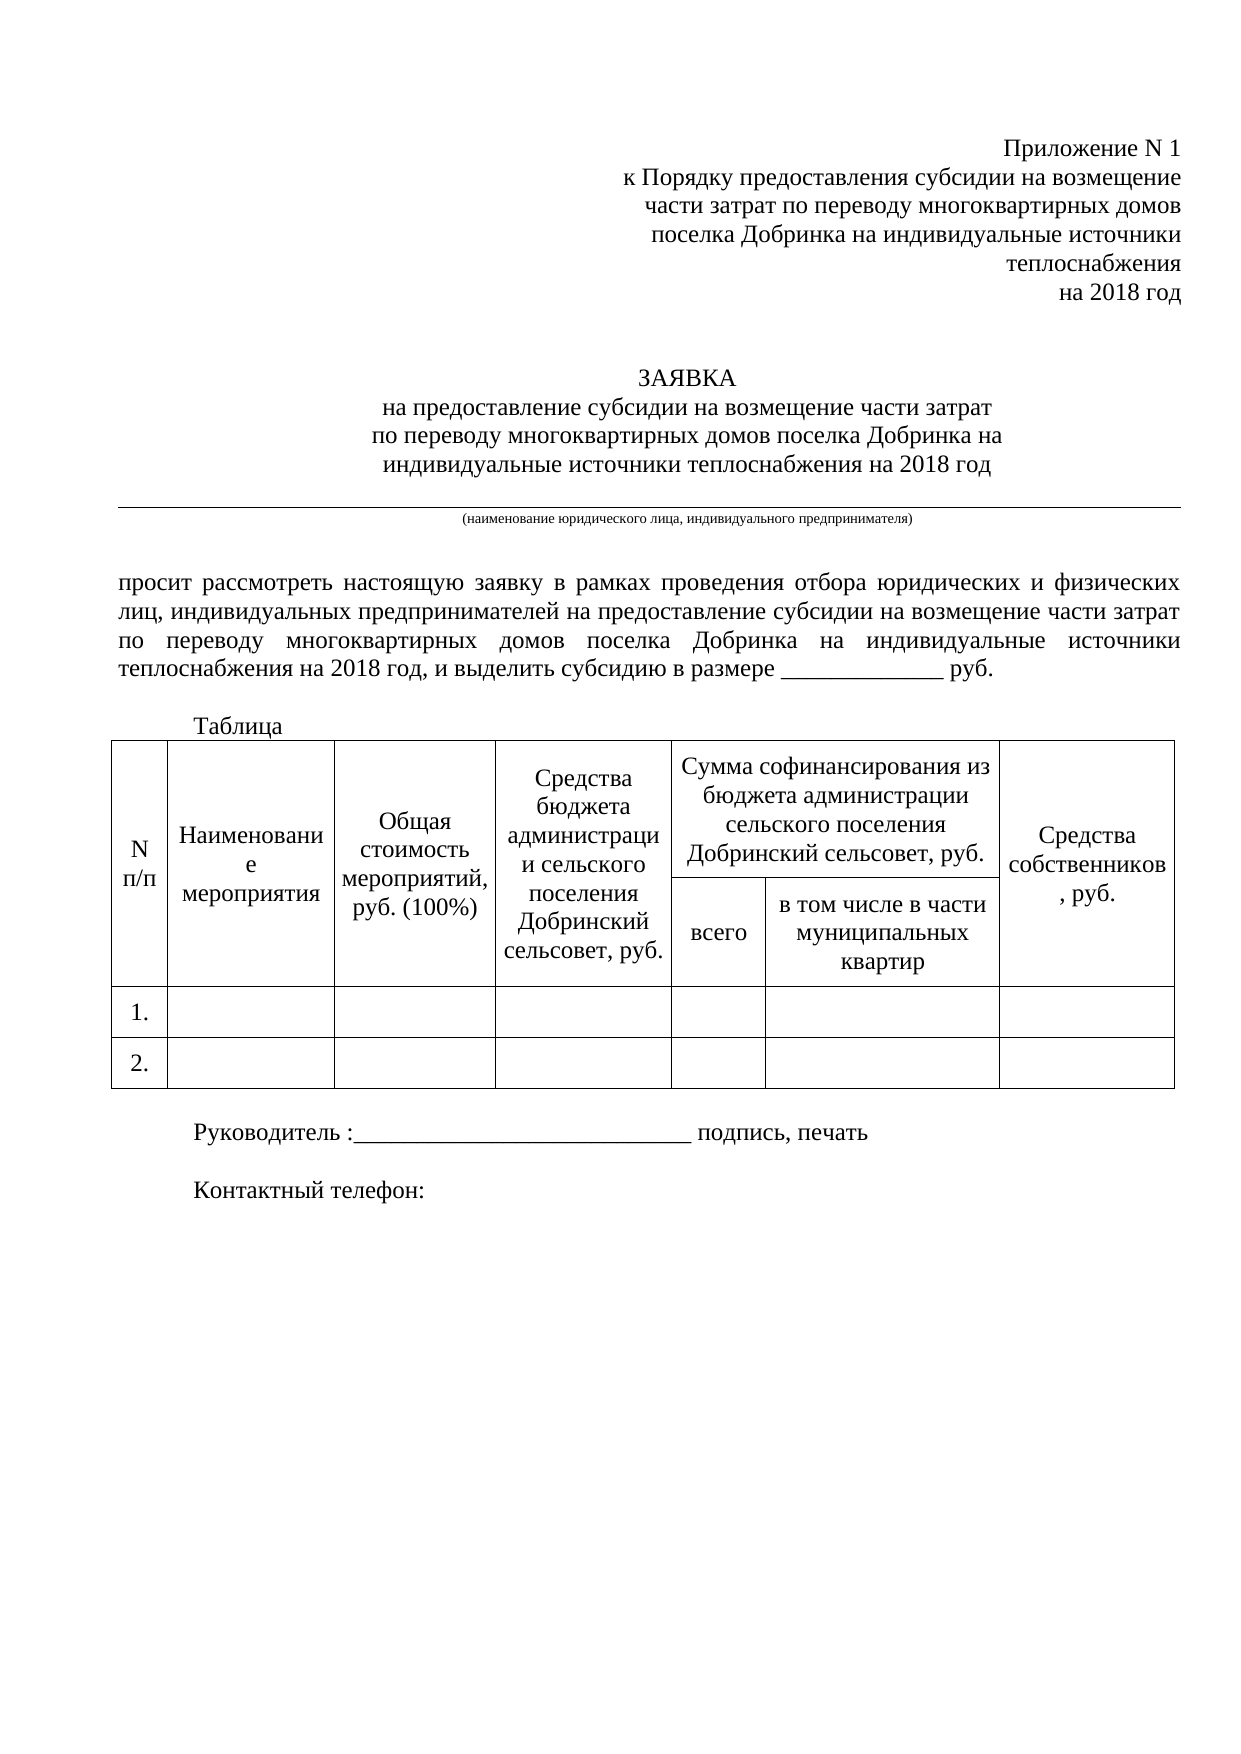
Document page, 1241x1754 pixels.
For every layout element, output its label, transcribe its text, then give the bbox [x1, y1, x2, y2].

text по переводу многоквартирных домов поселка Добринка на [118, 420, 1181, 449]
text теплоснабжения [118, 248, 1181, 277]
table_cell [672, 1038, 765, 1088]
table_header Средства собственников, руб. [1000, 741, 1174, 986]
table_cell [1000, 987, 1174, 1037]
table_cell 1. [112, 987, 167, 1037]
table_cell [335, 987, 495, 1037]
text ЗАЯВКА [118, 363, 1181, 392]
table_cell 2. [112, 1038, 167, 1088]
text на 2018 год [118, 277, 1181, 305]
table_cell [335, 1038, 495, 1088]
text (наименование юридического лица, индивидуального предпринимателя) [118, 508, 1181, 538]
text на предоставление субсидии на возмещение части затрат [118, 392, 1181, 420]
table_cell всего [672, 878, 765, 986]
table_header Общая стоимость мероприятий, руб. (100%) [335, 741, 495, 986]
text просит рассмотреть настоящую заявку в рамках проведения отбора юридических и физических лиц, индивидуальных предпринимателей на предоставление субсидии на возмещение части затрат по переводу многоквартирных домов поселка Добринка на индивидуальные источники теплоснабжения на 2018 год, и выделить субсидию в размере _____________ руб. [118, 567, 1181, 682]
table_cell [766, 1038, 999, 1088]
text Приложение N 1 [118, 133, 1181, 162]
table_cell [1000, 1038, 1174, 1088]
table_header Наименование мероприятия [168, 741, 334, 986]
text Руководитель :___________________________ подпись, печать [118, 1117, 1181, 1146]
text Контактный телефон: [118, 1175, 1181, 1204]
table_header N п/п [112, 741, 167, 986]
table_cell в том числе в части муниципальных квартир [766, 878, 999, 986]
table_cell [168, 1038, 334, 1088]
text индивидуальные источники теплоснабжения на 2018 год [118, 449, 1181, 478]
table_cell [168, 987, 334, 1037]
table_header Сумма софинансирования из бюджета администрации сельского поселения Добринский сельсовет, руб. [672, 741, 999, 877]
table_header Средства бюджета администрации сельского поселения Добринский сельсовет, руб. [496, 741, 671, 986]
table_cell [766, 987, 999, 1037]
table_cell [496, 987, 671, 1037]
text поселка Добринка на индивидуальные источники [118, 219, 1181, 248]
table_cell [496, 1038, 671, 1088]
text части затрат по переводу многоквартирных домов [118, 190, 1181, 219]
text Таблица [118, 711, 1181, 740]
table_cell [672, 987, 765, 1037]
text к Порядку предоставления субсидии на возмещение [118, 162, 1181, 190]
